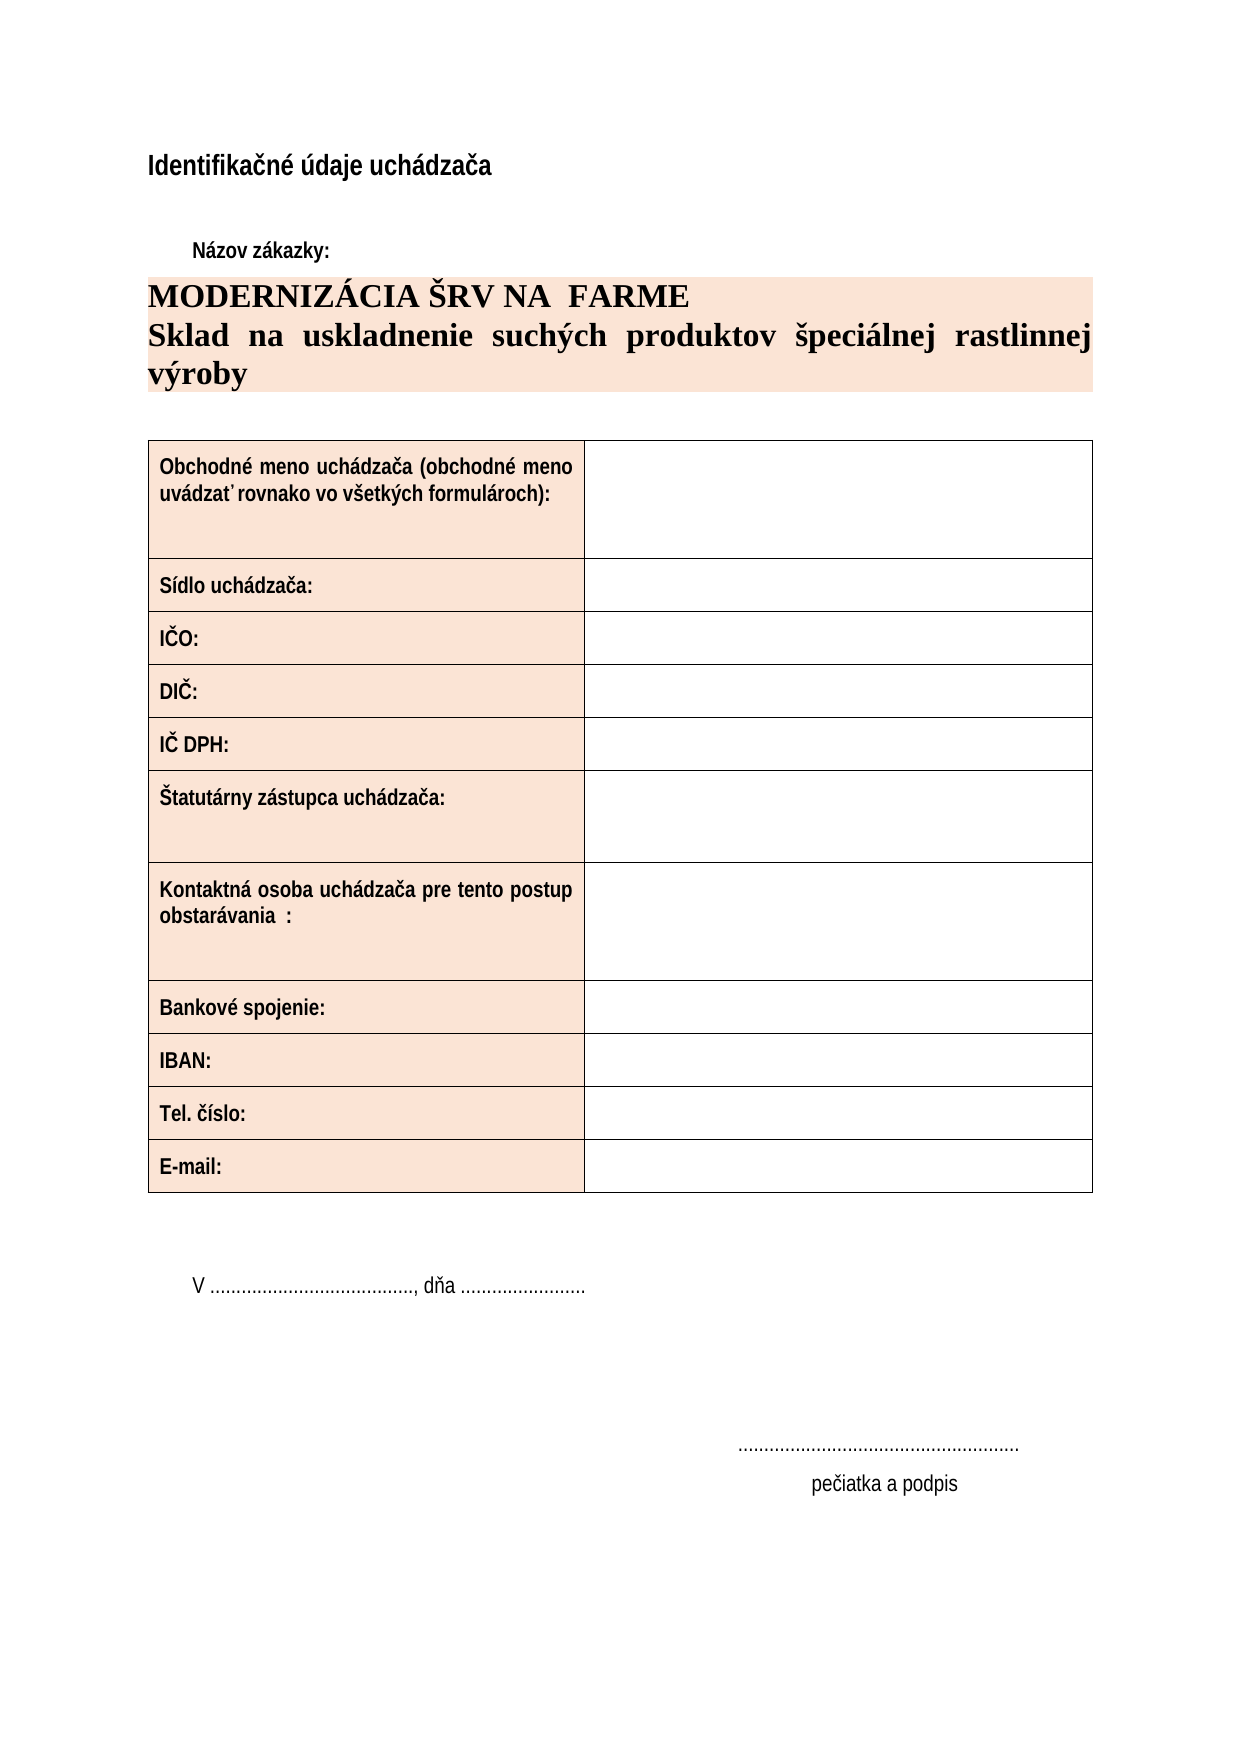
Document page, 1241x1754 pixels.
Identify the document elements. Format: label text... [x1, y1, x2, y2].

text Sklad na uskladnenie suchých produktov špeciálnej rastlinnej výroby [148, 315, 1093, 392]
table_cell IČ DPH: [149, 718, 584, 770]
table_cell [585, 771, 1092, 862]
table_cell Tel. číslo: [149, 1087, 584, 1139]
table_cell [585, 559, 1092, 611]
table_cell Štatutárny zástupca uchádzača: [149, 771, 584, 862]
table_header [585, 441, 1092, 558]
table_cell IBAN: [149, 1034, 584, 1086]
table_cell [585, 1140, 1092, 1192]
text Názov zákazky: [192, 237, 1093, 263]
table_cell [585, 1034, 1092, 1086]
table_cell [585, 981, 1092, 1033]
table_cell Kontaktná osoba uchádzača pre tento postup obstarávania : [149, 863, 584, 980]
text pečiatka a podpis [811, 1470, 1093, 1496]
table_cell DIČ: [149, 665, 584, 717]
text MODERNIZÁCIA ŠRV NA FARME [148, 277, 1093, 315]
table_cell Sídlo uchádzača: [149, 559, 584, 611]
text ...................................................... [738, 1430, 1093, 1457]
table_cell Bankové spojenie: [149, 981, 584, 1033]
text V ......................................., dňa ........................ [148, 1272, 1093, 1299]
table_cell [585, 718, 1092, 770]
table_header Obchodné meno uchádzača (obchodné meno uvádzať rovnako vo všetkých formulároch): [149, 441, 584, 558]
table_cell E-mail: [149, 1140, 584, 1192]
table_cell IČO: [149, 612, 584, 664]
table_cell [585, 665, 1092, 717]
table_cell [585, 863, 1092, 980]
text Identifikačné údaje uchádzača [148, 148, 1093, 181]
table_cell [585, 1087, 1092, 1139]
table_cell [585, 612, 1092, 664]
